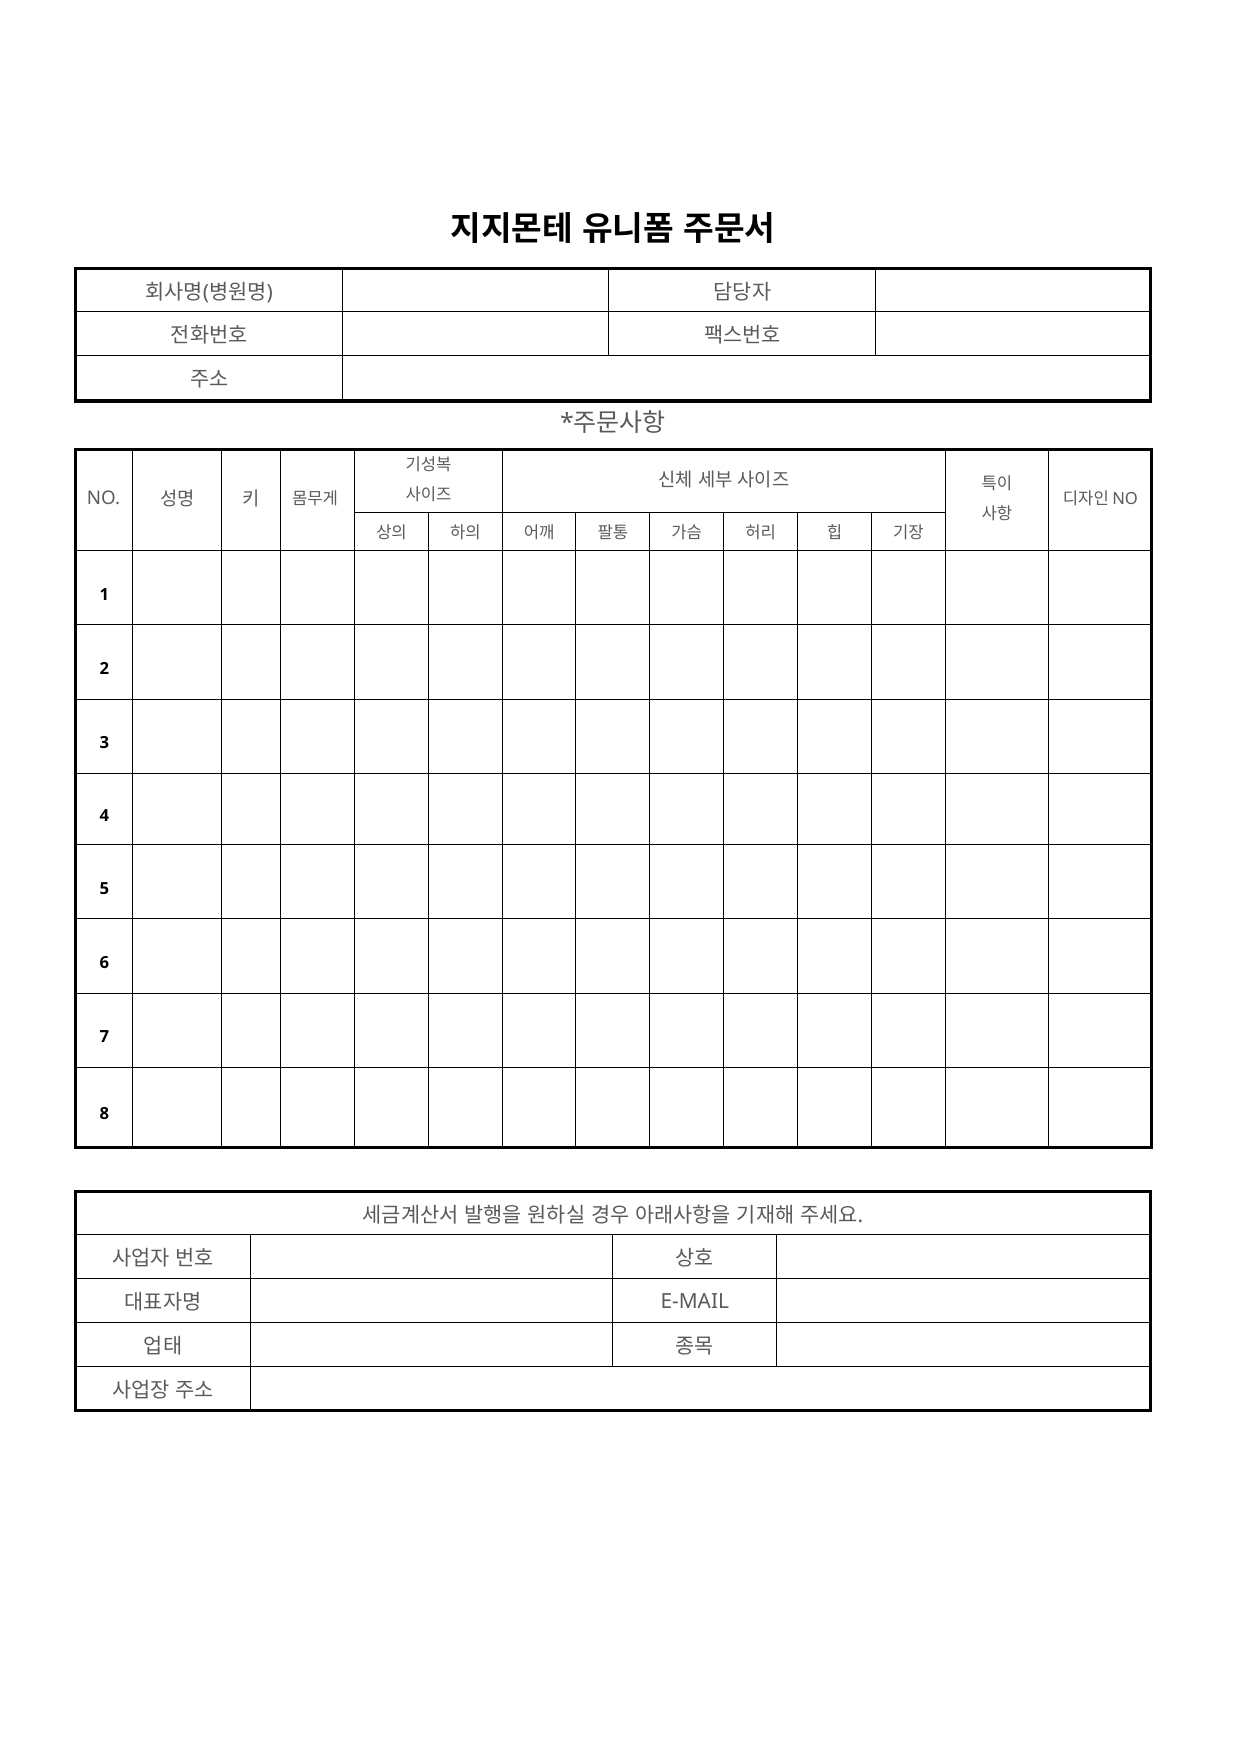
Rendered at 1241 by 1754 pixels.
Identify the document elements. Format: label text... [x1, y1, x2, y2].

table_cell [429, 919, 502, 992]
table_header 담당자 [609, 270, 875, 311]
table_cell 사업장 주소 [77, 1367, 250, 1409]
table_header 세금계산서 발행을 원하실 경우 아래사항을 기재해 주세요. [77, 1193, 1149, 1234]
table_cell [576, 919, 649, 992]
table_cell 3 [77, 700, 132, 773]
table_cell [343, 312, 608, 355]
table_header 특이 사항 [946, 451, 1048, 550]
table_cell [133, 845, 221, 918]
table_cell 주소 [77, 356, 342, 399]
table_header 성명 [133, 451, 221, 550]
table_cell [133, 700, 221, 773]
table_cell 4 [77, 774, 132, 844]
table_cell [798, 994, 871, 1067]
table_cell [724, 994, 797, 1067]
table_cell [650, 994, 723, 1067]
table_cell 상의 [355, 513, 428, 550]
table_cell [872, 919, 945, 992]
table_cell [503, 625, 575, 698]
table_cell [429, 551, 502, 624]
table_cell [355, 551, 428, 624]
table_cell [1049, 551, 1150, 624]
table_cell [222, 700, 280, 773]
table_cell [576, 700, 649, 773]
table_cell [1049, 919, 1150, 992]
table_cell [222, 625, 280, 698]
table_cell [355, 1068, 428, 1146]
table_cell [281, 845, 354, 918]
table_cell [798, 551, 871, 624]
table_header 디자인NO [1049, 451, 1150, 550]
table_cell [650, 700, 723, 773]
table_cell [576, 994, 649, 1067]
table_cell [133, 1068, 221, 1146]
table_cell [946, 919, 1048, 992]
table_cell [355, 845, 428, 918]
table_cell E-MAIL [613, 1279, 776, 1322]
table_cell [281, 774, 354, 844]
table_cell [576, 774, 649, 844]
table_cell [876, 312, 1149, 355]
table_cell [724, 1068, 797, 1146]
table_cell [281, 919, 354, 992]
table_cell [251, 1235, 612, 1278]
table_header 몸무게 [281, 451, 354, 550]
table_cell [777, 1323, 1149, 1366]
table_cell [503, 994, 575, 1067]
table_cell [222, 774, 280, 844]
table_cell [355, 994, 428, 1067]
table_cell [503, 551, 575, 624]
table_cell [946, 845, 1048, 918]
table_cell [133, 625, 221, 698]
table_cell [650, 551, 723, 624]
table_cell [650, 845, 723, 918]
table_cell 상호 [613, 1235, 776, 1278]
table_cell [1049, 1068, 1150, 1146]
title 지지몬테 유니폼 주문서 [74, 202, 1152, 250]
table_header 회사명(병원명) [77, 270, 342, 311]
table_cell [798, 919, 871, 992]
table_header [876, 270, 1149, 311]
table_cell [281, 625, 354, 698]
table_cell [429, 774, 502, 844]
table_cell [724, 700, 797, 773]
table_header 키 [222, 451, 280, 550]
table_cell [133, 774, 221, 844]
table_cell [1049, 625, 1150, 698]
table_cell 팩스번호 [609, 312, 875, 355]
table_cell [798, 774, 871, 844]
table_cell 힙 [798, 513, 871, 550]
table_cell [798, 1068, 871, 1146]
table_cell [281, 700, 354, 773]
table_cell [281, 1068, 354, 1146]
table_cell 가슴 [650, 513, 723, 550]
table_cell [946, 625, 1048, 698]
table_cell [724, 551, 797, 624]
table_cell [133, 919, 221, 992]
table_cell [724, 625, 797, 698]
table_cell [503, 774, 575, 844]
table_cell [576, 1068, 649, 1146]
table_cell [503, 700, 575, 773]
table_cell 8 [77, 1068, 132, 1146]
table_cell [133, 994, 221, 1067]
table_cell [429, 1068, 502, 1146]
table_cell [777, 1279, 1149, 1322]
table_cell [503, 845, 575, 918]
table_cell [650, 1068, 723, 1146]
table_cell [650, 774, 723, 844]
table_cell [1049, 845, 1150, 918]
table_header [343, 270, 608, 311]
table_cell 사업자 번호 [77, 1235, 250, 1278]
table_cell 종목 [613, 1323, 776, 1366]
table_cell 대표자명 [77, 1279, 250, 1322]
table_header 신체 세부 사이즈 [503, 451, 945, 512]
table_cell [222, 1068, 280, 1146]
table_cell [576, 551, 649, 624]
table_cell 5 [77, 845, 132, 918]
table_cell [946, 994, 1048, 1067]
table_cell [872, 845, 945, 918]
table_cell [429, 625, 502, 698]
table_cell [281, 551, 354, 624]
table_cell 기장 [872, 513, 945, 550]
table_cell [222, 551, 280, 624]
table_cell [222, 845, 280, 918]
table_cell 업태 [77, 1323, 250, 1366]
table_cell [281, 994, 354, 1067]
table_cell [343, 356, 1149, 399]
table_cell [355, 700, 428, 773]
table_cell [576, 625, 649, 698]
table_cell [503, 1068, 575, 1146]
table_cell [429, 700, 502, 773]
table_cell [798, 700, 871, 773]
table_cell [798, 625, 871, 698]
table_cell 팔통 [576, 513, 649, 550]
table_cell [429, 994, 502, 1067]
table_cell [133, 551, 221, 624]
table_cell [724, 845, 797, 918]
table_cell [1049, 774, 1150, 844]
table_cell [355, 774, 428, 844]
table_cell 어깨 [503, 513, 575, 550]
table_cell [798, 845, 871, 918]
table_cell [1049, 994, 1150, 1067]
table_cell [724, 774, 797, 844]
subtitle *주문사항 [74, 403, 1152, 439]
table_cell 6 [77, 919, 132, 992]
table_cell [222, 919, 280, 992]
table_cell [946, 700, 1048, 773]
table_cell 2 [77, 625, 132, 698]
table_cell [355, 919, 428, 992]
table_cell [872, 625, 945, 698]
table_cell 7 [77, 994, 132, 1067]
table_cell [946, 1068, 1048, 1146]
table_cell [650, 919, 723, 992]
table_cell [251, 1323, 612, 1366]
table_cell [872, 774, 945, 844]
table_cell 하의 [429, 513, 502, 550]
table_cell 1 [77, 551, 132, 624]
table_cell [872, 994, 945, 1067]
table_cell [251, 1367, 1149, 1409]
table_cell [576, 845, 649, 918]
table_cell [777, 1235, 1149, 1278]
table_cell 전화번호 [77, 312, 342, 355]
table_cell [251, 1279, 612, 1322]
table_header 기성복 사이즈 [355, 451, 502, 512]
table_cell [946, 774, 1048, 844]
table_cell [355, 625, 428, 698]
table_header NO. [77, 451, 132, 550]
table_cell [650, 625, 723, 698]
table_cell [872, 700, 945, 773]
table_cell 허리 [724, 513, 797, 550]
table_cell [429, 845, 502, 918]
table_cell [872, 551, 945, 624]
table_cell [503, 919, 575, 992]
table_cell [946, 551, 1048, 624]
table_cell [872, 1068, 945, 1146]
table_cell [222, 994, 280, 1067]
table_cell [724, 919, 797, 992]
table_cell [1049, 700, 1150, 773]
